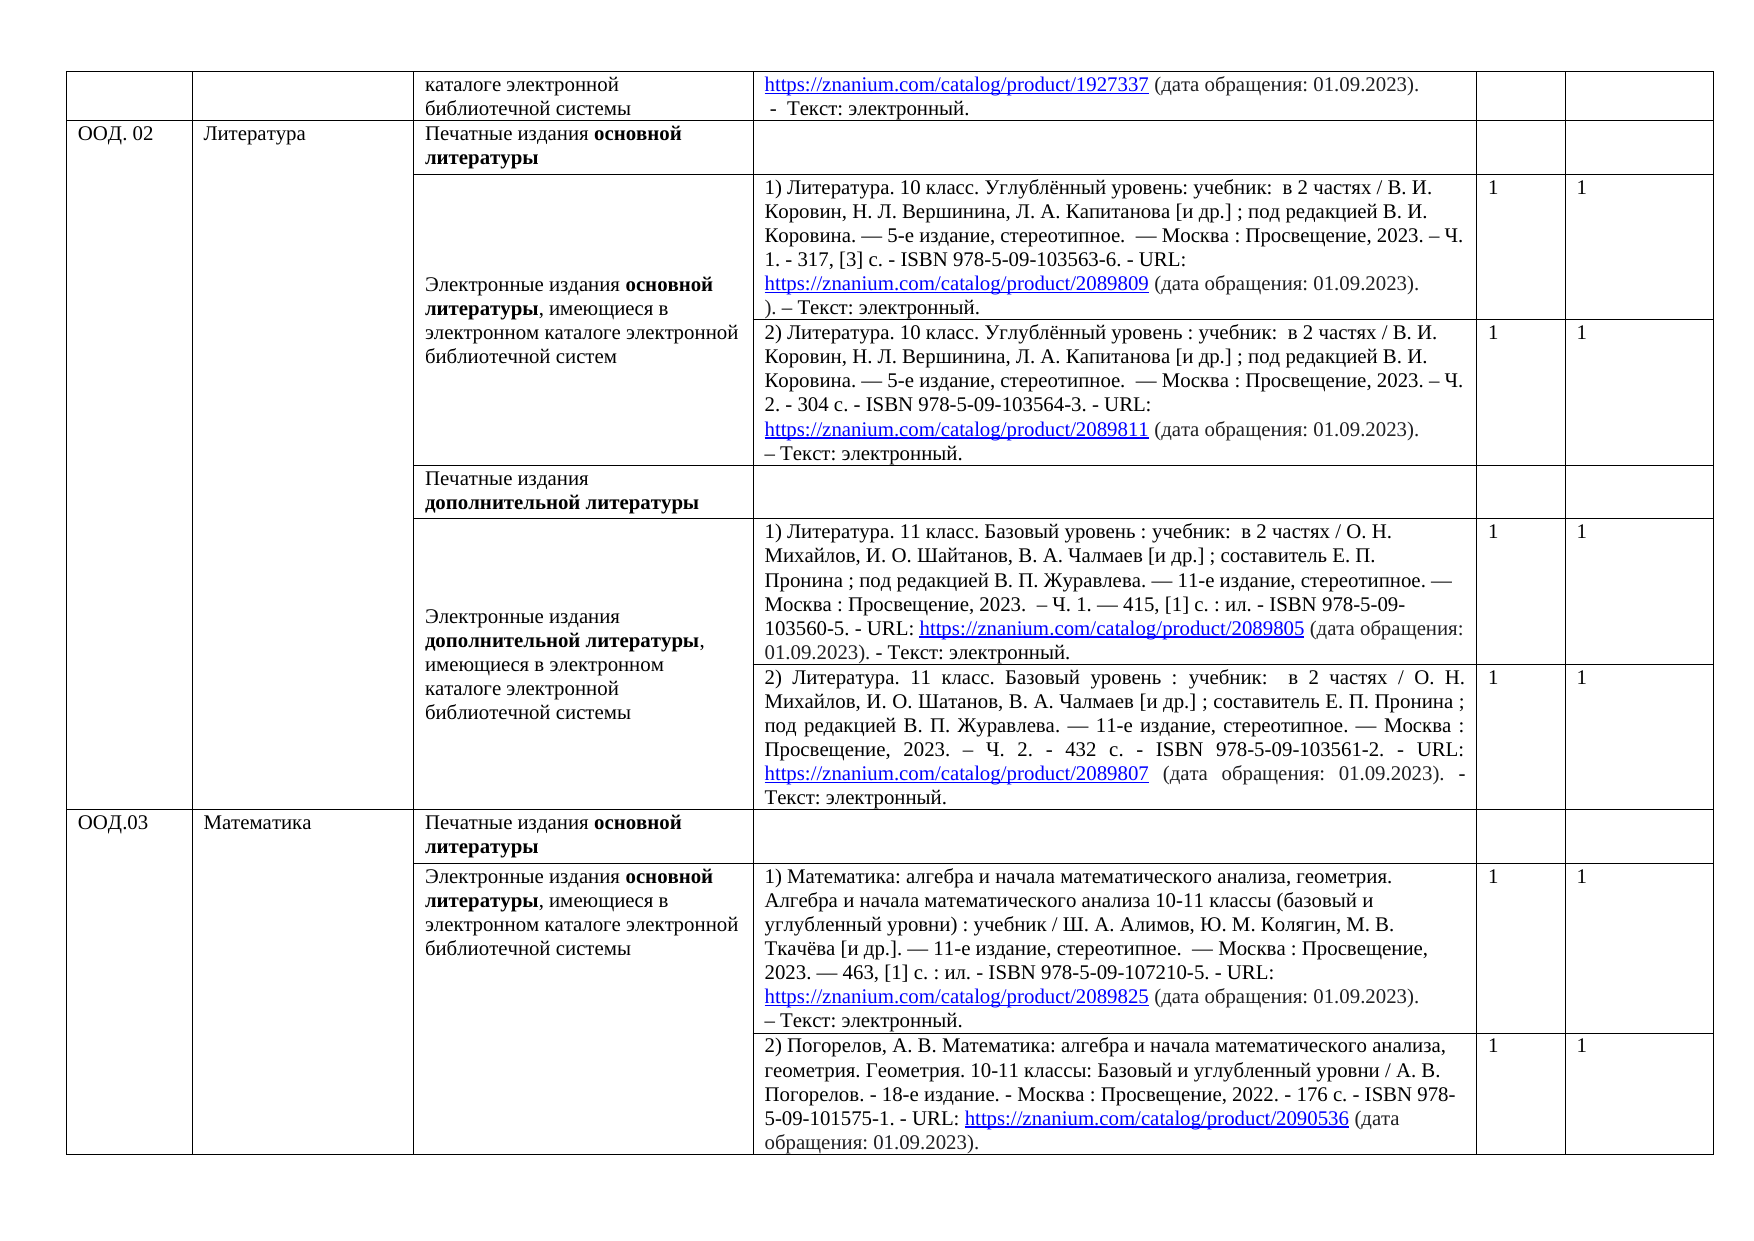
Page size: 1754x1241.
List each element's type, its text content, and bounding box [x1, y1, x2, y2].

table_cell [1566, 466, 1713, 518]
table_cell Печатные издания основной литературы [414, 810, 753, 863]
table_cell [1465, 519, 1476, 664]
table_cell 1 [1477, 1034, 1565, 1154]
table_cell [1566, 810, 1713, 863]
table_cell 1 [1566, 864, 1713, 1032]
table_cell 1 [1477, 320, 1565, 464]
table_cell [1477, 466, 1565, 518]
table_cell 1 [1477, 864, 1565, 1032]
table_cell 1 [1477, 72, 1565, 120]
table_cell Математика [193, 810, 413, 1154]
table_cell 1 [1566, 1034, 1713, 1154]
table_cell [754, 121, 1476, 174]
table_cell 1 [1477, 665, 1565, 809]
table_cell Печатные издания дополнительной литературы [414, 466, 753, 518]
table_cell [754, 466, 1476, 518]
table_cell 1 [1566, 72, 1713, 120]
table_cell 2) Литература. 10 класс. Углублённый уровень : учебник: в 2 частях / В. И. Коровин, Н. Л. Вершинина, Л. А. Капитанова [и др.] ; под редакцией В. И. Коровина. — 5-е издание, стереотипное. — Москва : Просвещение, 2023. – Ч. 2. - 304 с. - ISBN 978-5-09-103564-3. - URL: https://znanium.com/catalog/product/2089811 (дата обращения: 01.09.2023). – Текст: электронный. [754, 320, 1476, 464]
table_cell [414, 72, 753, 120]
table_cell Электронные издания основной литературы, имеющиеся в электронном каталоге электронной библиотечной систем [414, 175, 753, 464]
table_cell 1 [1477, 519, 1565, 664]
table_cell 1 [1566, 519, 1713, 664]
table_cell Электронные издания основной литературы, имеющиеся в электронном каталоге электронной библиотечной системы [414, 864, 753, 1154]
table_cell Литература [193, 121, 413, 809]
table_cell 1) Математика: алгебра и начала математического анализа, геометрия. Алгебра и начала математического анализа 10-11 классы (базовый и углубленный уровни) : учебник / Ш. А. Алимов, Ю. М. Колягин, М. В. Ткачёва [и др.]. — 11-е издание, стереотипное. — Москва : Просвещение, 2023. — 463, [1] с. : ил. - ISBN 978-5-09-107210-5. - URL: https://znanium.com/catalog/product/2089825 (дата обращения: 01.09.2023). – Текст: электронный. [754, 864, 1476, 1032]
table_cell [754, 810, 1476, 863]
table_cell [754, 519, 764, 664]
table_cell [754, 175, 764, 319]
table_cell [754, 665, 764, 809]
table_cell 1 [1477, 175, 1565, 319]
table_cell [1477, 810, 1565, 863]
table_cell ООД. 02 [67, 121, 192, 809]
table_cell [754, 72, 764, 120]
table_cell 1 [1566, 665, 1713, 809]
table_cell ООД.03 [67, 810, 192, 1154]
table_cell [1566, 121, 1713, 174]
table_cell 1 [1566, 175, 1713, 319]
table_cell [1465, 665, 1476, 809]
table_cell Печатные издания основной литературы [414, 121, 753, 174]
table_cell Электронные издания дополнительной литературы, имеющиеся в электронном каталоге электронной библиотечной системы [414, 519, 753, 809]
table_cell 1) Литература. 10 класс. Углублённый уровень: учебник: в 2 частях / В. И. Коровин, Н. Л. Вершинина, Л. А. Капитанова [и др.] ; под редакцией В. И. Коровина. — 5-е издание, стереотипное. — Москва : Просвещение, 2023. – Ч. 1. - 317, [3] c. - ISBN 978-5-09-103563-6. - URL: https://znanium.com/catalog/product/2089809 (дата обращения: 01.09.2023). ). – Текст: электронный. [980, 175, 1476, 319]
table_cell 1 [1566, 320, 1713, 464]
table_cell [1477, 121, 1565, 174]
